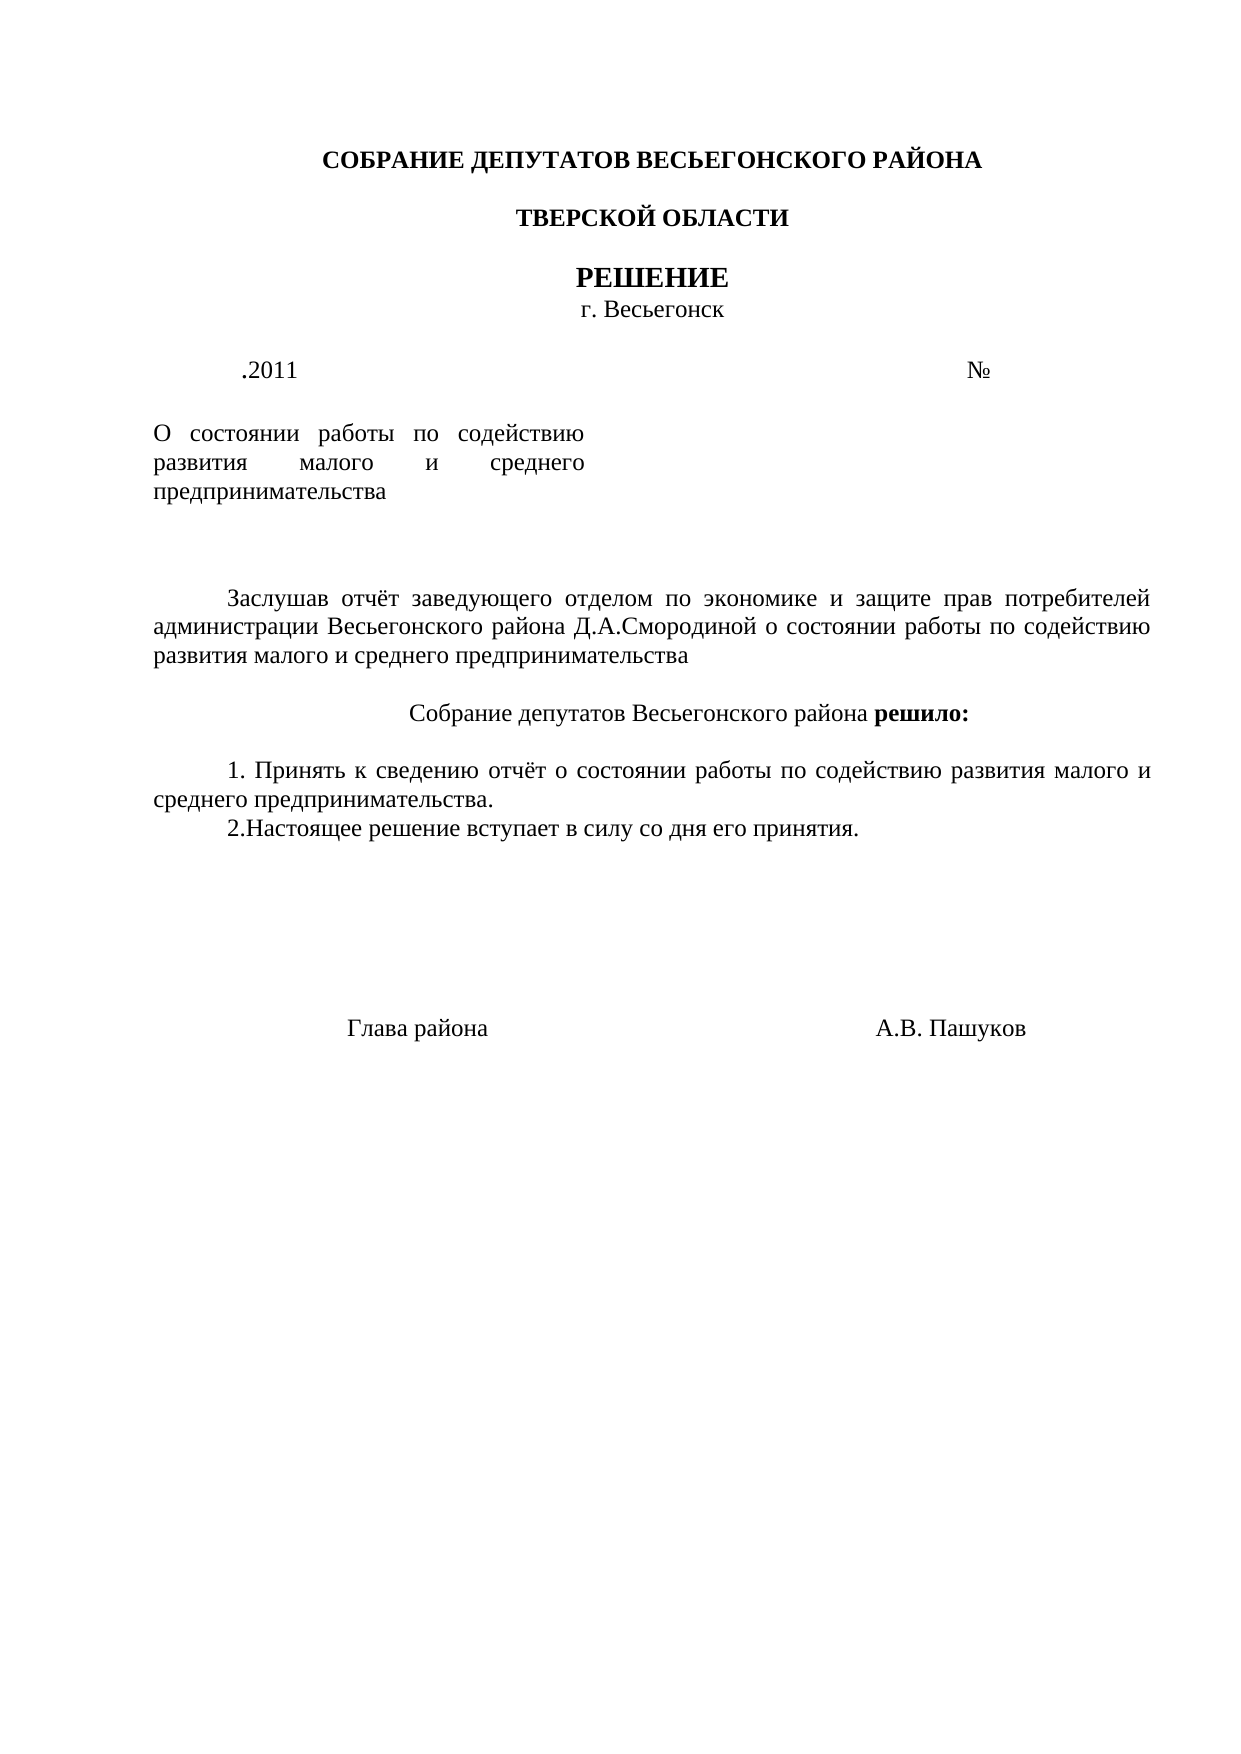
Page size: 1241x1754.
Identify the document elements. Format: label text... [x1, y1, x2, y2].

text 1. Принять к сведению отчёт о состоянии работы по содействию развития малого и среднего предпринимательства. [153, 755, 1152, 813]
subtitle РЕШЕНИЕ [153, 260, 1152, 294]
table_header О состоянии работы по содействию развития малого и среднего предпринимательства [142, 419, 596, 583]
text Собрание депутатов Весьегонского района решило: [153, 698, 1152, 726]
text Глава района А.В. Пашуков [153, 1014, 1056, 1042]
subtitle г. Весьегонск [153, 294, 1152, 323]
subtitle .2011 № [153, 351, 1152, 385]
text 2.Настоящее решение вступает в силу со дня его принятия. [153, 813, 1152, 841]
subtitle ТВЕРСКОЙ ОБЛАСТИ [153, 203, 1152, 232]
title СОБРАНИЕ ДЕПУТАТОВ ВЕСЬЕГОНСКОГО РАЙОНА [153, 145, 1152, 174]
text Заслушав отчёт заведующего отделом по экономике и защите прав потребителей администрации Весьегонского района Д.А.Смородиной о состоянии работы по содействию развития малого и среднего предпринимательства [153, 583, 1152, 669]
